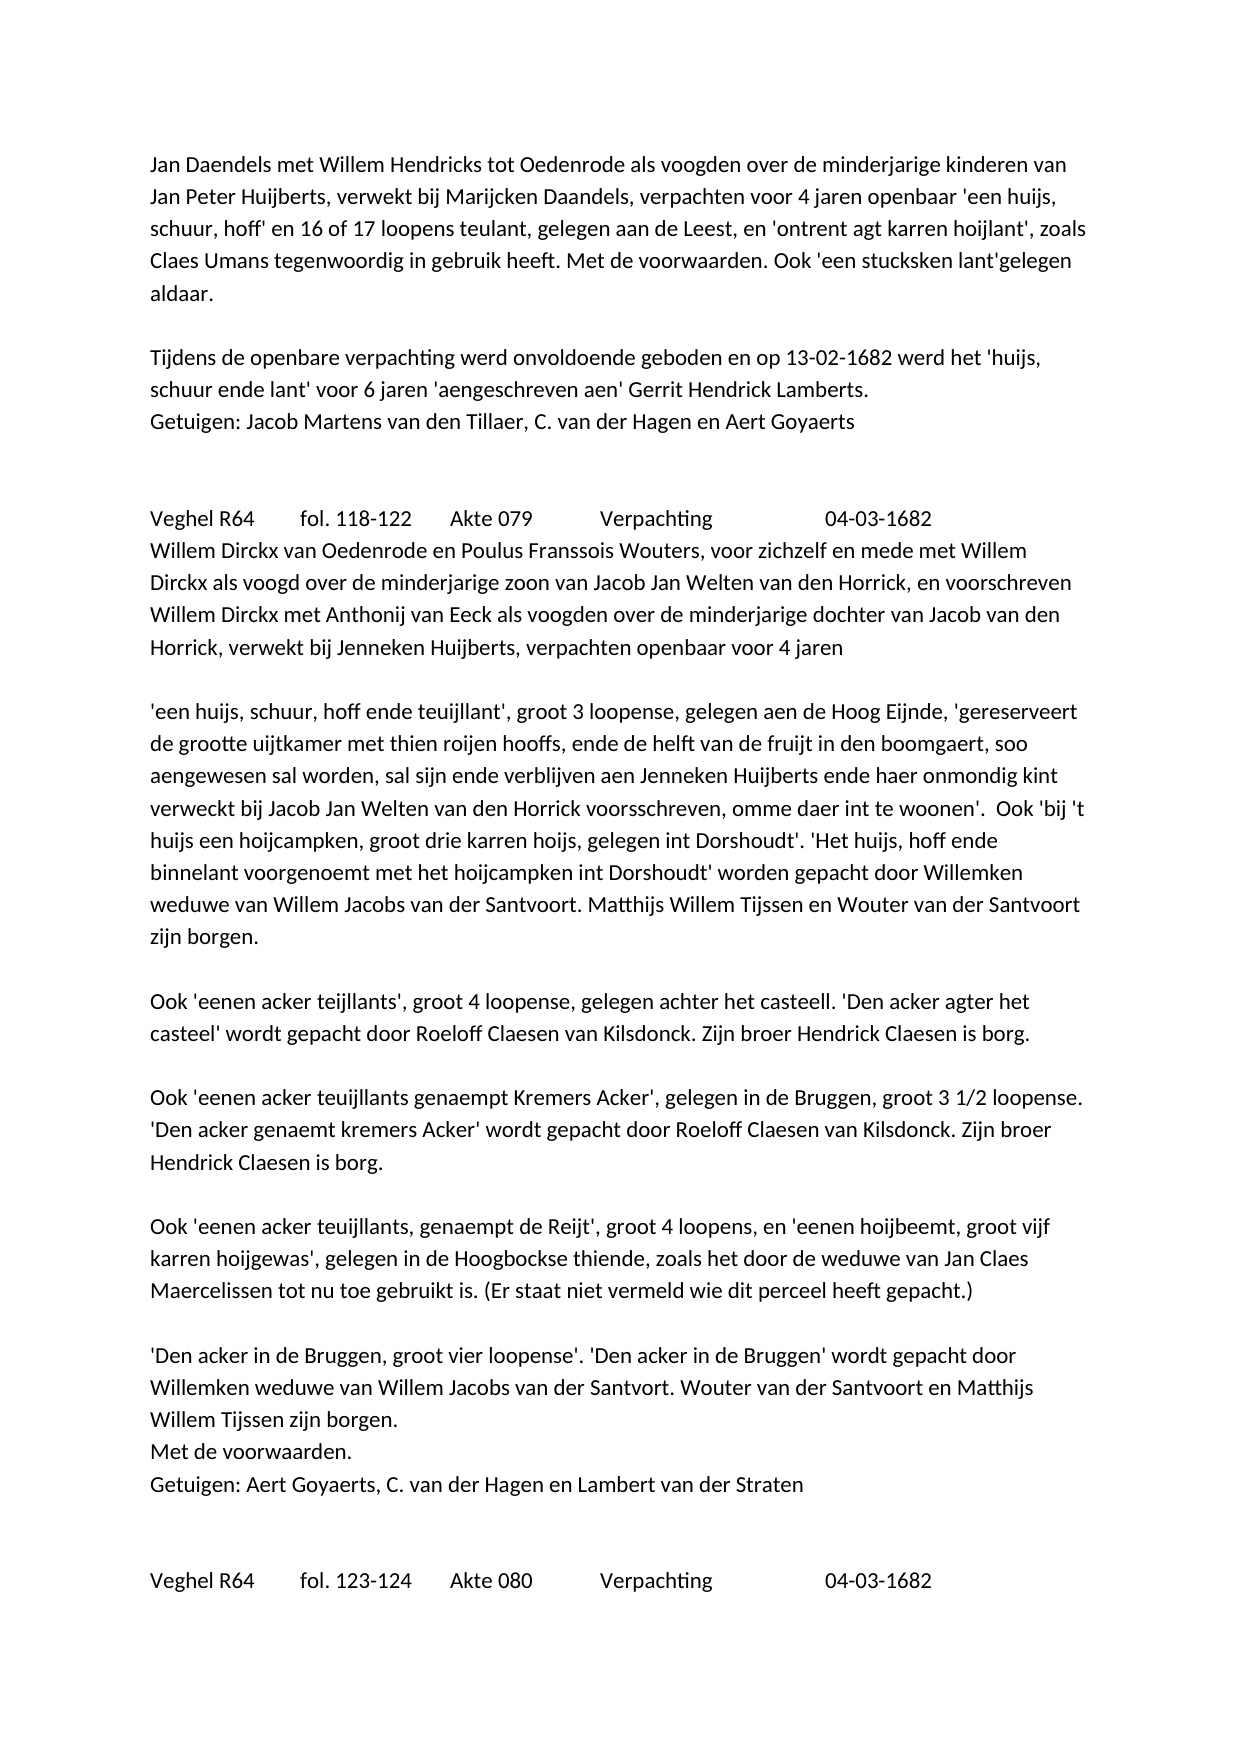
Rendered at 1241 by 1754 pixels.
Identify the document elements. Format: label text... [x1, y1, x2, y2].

text Veghel R64 fol. 123-124 Akte 080 Verpachting 04-03-1682 [150, 1566, 1090, 1594]
text Ook 'eenen acker teuijllants, genaempt de Reijt', groot 4 loopens, en 'eenen hoijbeemt, groot vijf karren hoijgewas', gelegen in de Hoogbockse thiende, zoals het door de weduwe van Jan Claes Maercelissen tot nu toe gebruikt is. (Er staat niet vermeld wie dit perceel heeft gepacht.) [150, 1212, 1090, 1304]
text Veghel R64 fol. 118-122 Akte 079 Verpachting 04-03-1682 [150, 504, 1090, 532]
text Getuigen: Jacob Martens van den Tillaer, C. van der Hagen en Aert Goyaerts [150, 407, 1090, 436]
text Tijdens de openbare verpachting werd onvoldoende geboden en op 13-02-1682 werd het 'huijs, schuur ende lant' voor 6 jaren 'aengeschreven aen' Gerrit Hendrick Lamberts. [150, 343, 1090, 403]
text Willem Dirckx van Oedenrode en Poulus Franssois Wouters, voor zichzelf en mede met Willem Dirckx als voogd over de minderjarige zoon van Jacob Jan Welten van den Horrick, en voorschreven Willem Dirckx met Anthonij van Eeck als voogden over de minderjarige dochter van Jacob van den Horrick, verwekt bij Jenneken Huijberts, verpachten openbaar voor 4 jaren [150, 536, 1090, 661]
text Met de voorwaarden. [150, 1437, 1090, 1466]
text Getuigen: Aert Goyaerts, C. van der Hagen en Lambert van der Straten [150, 1470, 1090, 1498]
text 'een huijs, schuur, hoff ende teuijllant', groot 3 loopense, gelegen aen de Hoog Eijnde, 'gereserveert de grootte uijtkamer met thien roijen hooffs, ende de helft van de fruijt in den boomgaert, soo aengewesen sal worden, sal sijn ende verblijven aen Jenneken Huijberts ende haer onmondig kint verweckt bij Jacob Jan Welten van den Horrick voorsschreven, omme daer int te woonen'. Ook 'bij 't huijs een hoijcampken, groot drie karren hoijs, gelegen int Dorshoudt'. 'Het huijs, hoff ende binnelant voorgenoemt met het hoijcampken int Dorshoudt' worden gepacht door Willemken weduwe van Willem Jacobs van der Santvoort. Matthijs Willem Tijssen en Wouter van der Santvoort zijn borgen. [150, 697, 1090, 951]
text 'Den acker in de Bruggen, groot vier loopense'. 'Den acker in de Bruggen' wordt gepacht door Willemken weduwe van Willem Jacobs van der Santvort. Wouter van der Santvoort en Matthijs Willem Tijssen zijn borgen. [150, 1341, 1090, 1433]
text Ook 'eenen acker teuijllants genaempt Kremers Acker', gelegen in de Bruggen, groot 3 1/2 loopense. 'Den acker genaemt kremers Acker' wordt gepacht door Roeloff Claesen van Kilsdonck. Zijn broer Hendrick Claesen is borg. [150, 1083, 1090, 1176]
text Ook 'eenen acker teijllants', groot 4 loopense, gelegen achter het casteell. 'Den acker agter het casteel' wordt gepacht door Roeloff Claesen van Kilsdonck. Zijn broer Hendrick Claesen is borg. [150, 987, 1090, 1047]
text Jan Daendels met Willem Hendricks tot Oedenrode als voogden over de minderjarige kinderen van Jan Peter Huijberts, verwekt bij Marijcken Daandels, verpachten voor 4 jaren openbaar 'een huijs, schuur, hoff' en 16 of 17 loopens teulant, gelegen aan de Leest, en 'ontrent agt karren hoijlant', zoals Claes Umans tegenwoordig in gebruik heeft. Met de voorwaarden. Ook 'een stucksken lant'gelegen aldaar. [150, 150, 1090, 307]
